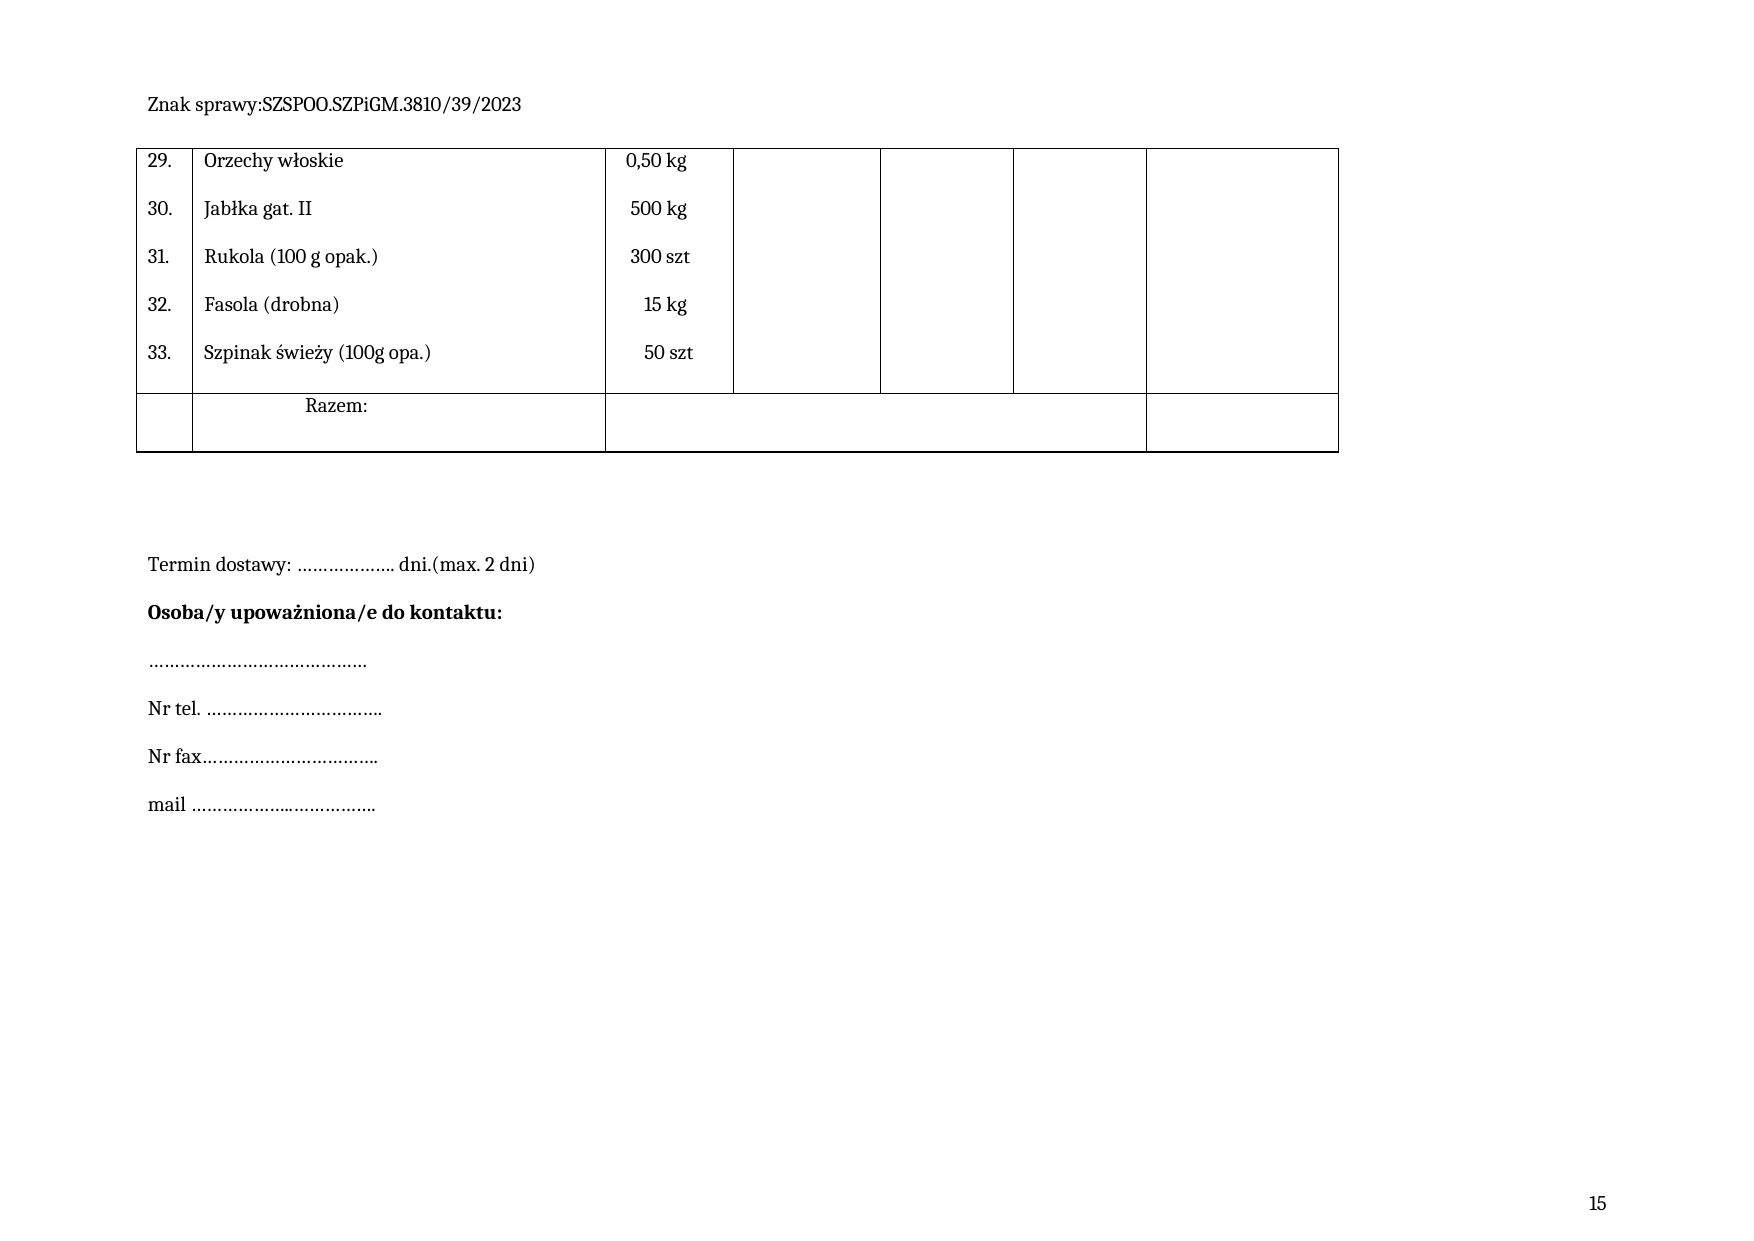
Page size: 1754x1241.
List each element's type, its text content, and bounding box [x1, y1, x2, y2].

table_cell Razem: [193, 394, 605, 451]
table_cell [1147, 394, 1338, 451]
table_cell [1147, 149, 1338, 393]
table_cell [881, 149, 1013, 393]
text mail ………………..……………. [148, 793, 1606, 817]
table_cell [734, 149, 880, 393]
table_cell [193, 149, 605, 393]
text Osoba/y upoważniona/e do kontaktu: [148, 601, 1606, 625]
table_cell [137, 149, 192, 393]
text Nr tel. ……………………………. [148, 697, 1606, 721]
table_cell [137, 394, 192, 451]
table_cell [606, 149, 733, 393]
table_cell [1014, 149, 1146, 393]
text Nr fax……………………………. [148, 745, 1606, 769]
text Termin dostawy: ………………. dni.(max. 2 dni) [148, 553, 1606, 577]
text …………………………………… [148, 649, 1606, 673]
table_cell [606, 394, 1146, 451]
